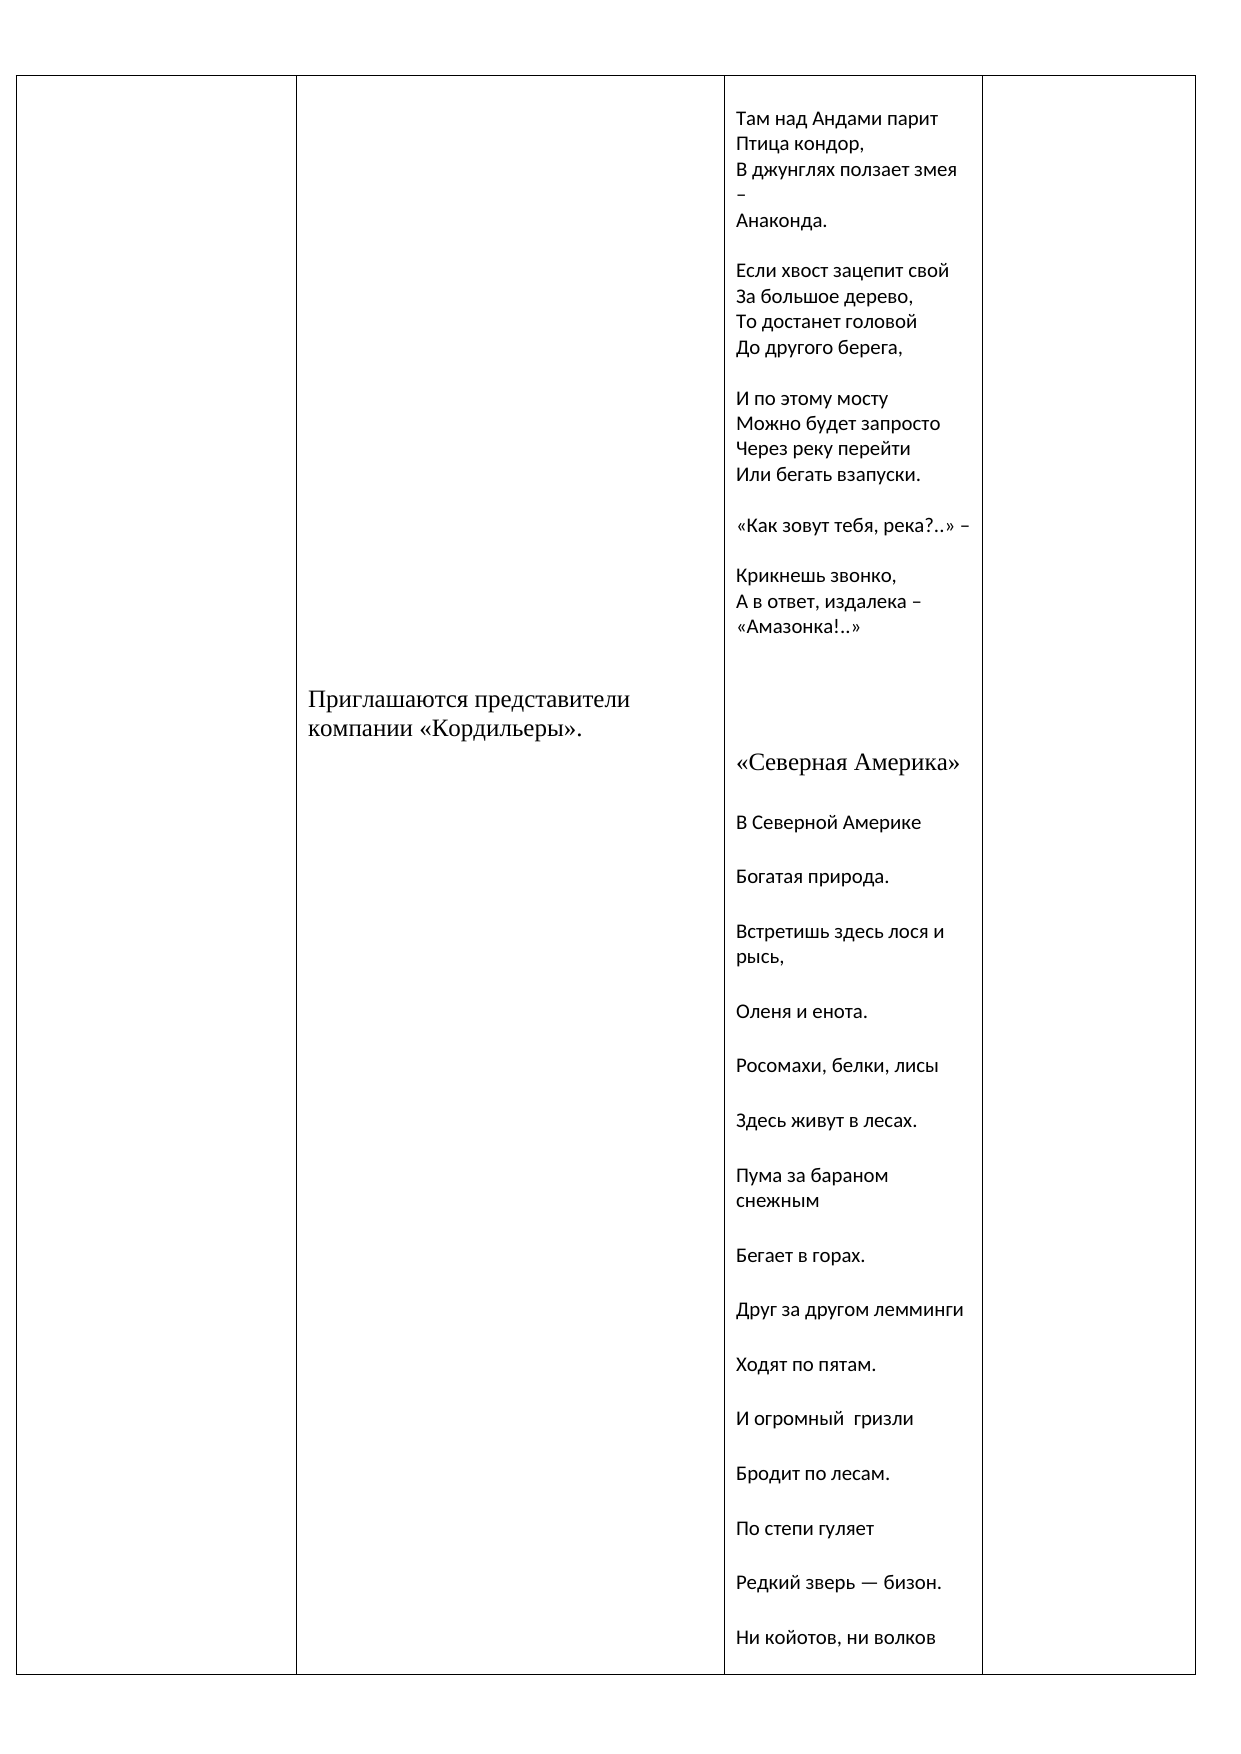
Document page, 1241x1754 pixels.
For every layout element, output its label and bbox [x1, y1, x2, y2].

table_cell [297, 76, 724, 1674]
table_cell [725, 76, 982, 1674]
table_cell [983, 76, 1195, 1674]
table_cell [17, 76, 296, 1674]
